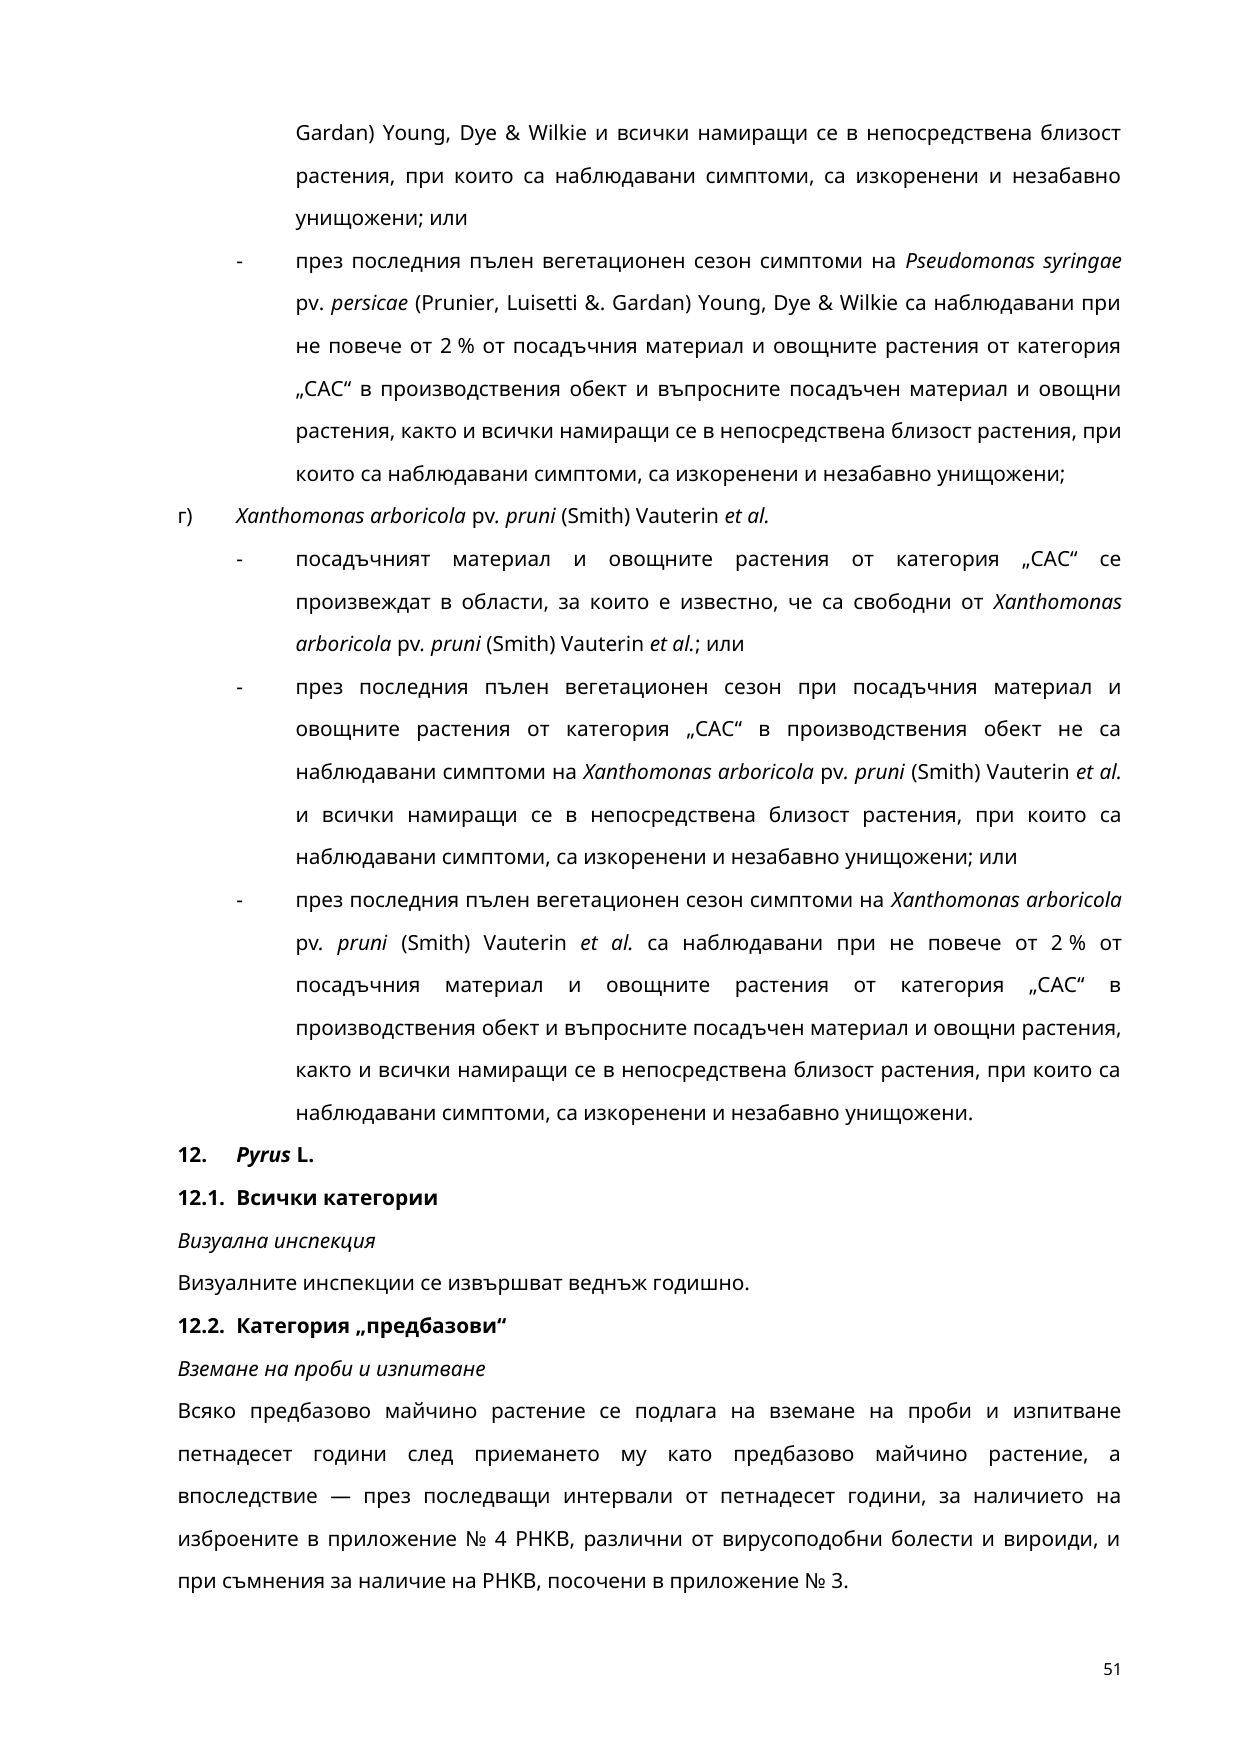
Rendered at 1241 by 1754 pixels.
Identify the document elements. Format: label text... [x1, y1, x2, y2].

text Визуалните инспекции се извършват веднъж годишно. [177, 1268, 1122, 1297]
text - през последния пълен вегетационен сезон при посадъчния материал и овощните растения от категория „CAC“ в производствения обект не са наблюдавани симптоми на Xanthomonas arboricola pv. pruni (Smith) Vauterin et al. и всички намиращи се в непосредствена близост растения, при които са наблюдавани симптоми, са изкоренени и незабавно унищожени; или [236, 672, 1122, 871]
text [236, 118, 1122, 232]
text - посадъчният материал и овощните растения от категория „CAC“ се произвеждат в области, за които е известно, че са свободни от Xanthomonas arboricola pv. pruni (Smith) Vauterin et al.; или [236, 544, 1122, 658]
text 12. Pyrus L. [177, 1141, 1122, 1169]
text г) Xanthomonas arboricola pv. pruni (Smith) Vauterin et al. [177, 502, 1122, 530]
text - през последния пълен вегетационен сезон симптоми на Pseudomonas syringae pv. persicae (Prunier, Luisetti &. Gardan) Young, Dye & Wilkie са наблюдавани при не повече от 2 % от посадъчния материал и овощните растения от категория „CAC“ в производствения обект и въпросните посадъчен материал и овощни растения, както и всички намиращи се в непосредствена близост растения, при които са наблюдавани симптоми, са изкоренени и незабавно унищожени; [236, 246, 1122, 487]
text 12.1. Всички категории [177, 1183, 1122, 1212]
text 12.2. Категория „предбазови“ [177, 1311, 1122, 1339]
text - през последния пълен вегетационен сезон симптоми на Xanthomonas arboricola pv. pruni (Smith) Vauterin et al. са наблюдавани при не повече от 2 % от посадъчния материал и овощните растения от категория „CAC“ в производствения обект и въпросните посадъчен материал и овощни растения, както и всички намиращи се в непосредствена близост растения, при които са наблюдавани симптоми, са изкоренени и незабавно унищожени. [236, 885, 1122, 1126]
text Всяко предбазово майчино растение се подлага на вземане на проби и изпитване петнадесет години след приемането му като предбазово майчино растение, а впоследствие — през последващи интервали от петнадесет години, за наличието на изброените в приложение № 4 РНКВ, различни от вирусоподобни болести и вироиди, и при съмнения за наличие на РНКВ, посочени в приложение № 3. [177, 1396, 1122, 1595]
text Визуална инспекция [177, 1226, 1122, 1254]
text Вземане на проби и изпитване [177, 1354, 1122, 1382]
